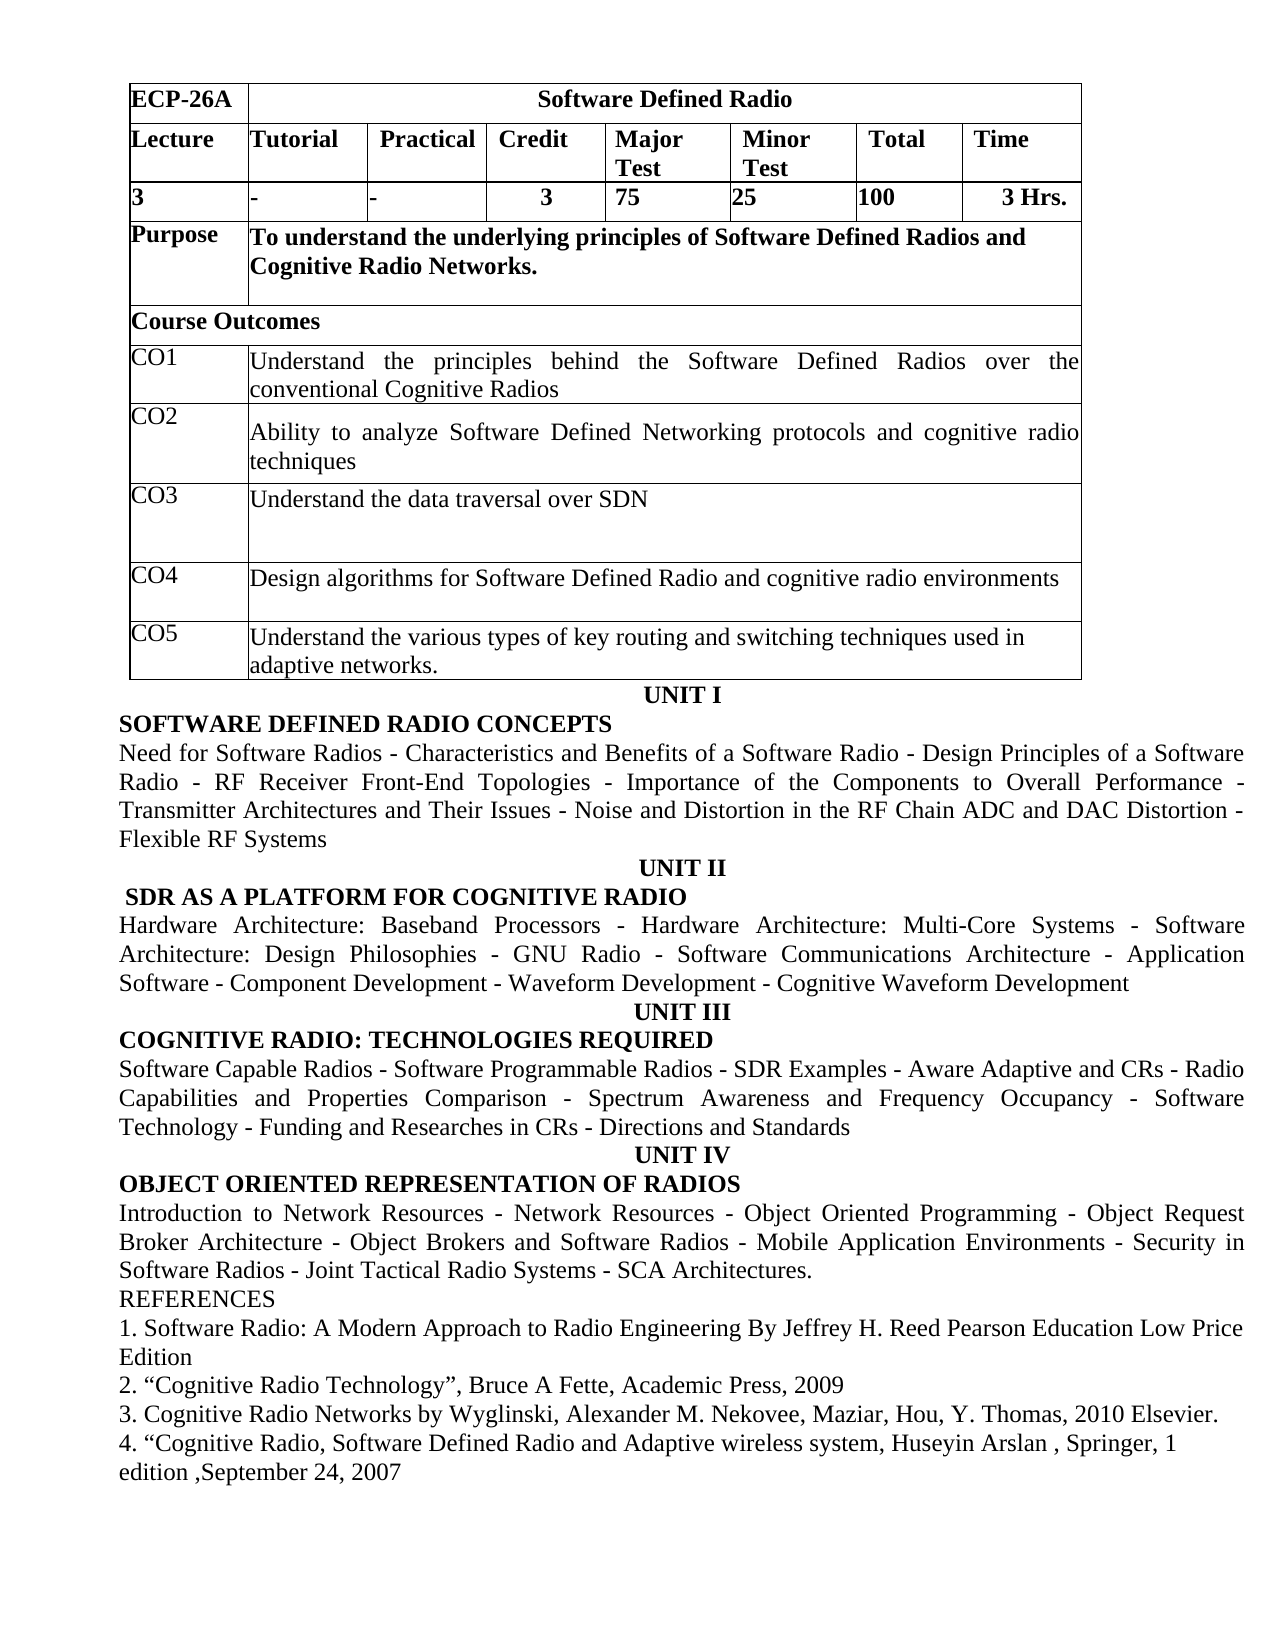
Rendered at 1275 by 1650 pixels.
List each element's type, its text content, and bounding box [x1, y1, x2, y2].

text 2. “Cognitive Radio Technology”, Bruce A Fette, Academic Press, 2009 [119, 1370, 1246, 1399]
table_header ECP-26A [131, 84, 248, 123]
table_header Software Defined Radio [249, 84, 1081, 123]
table_cell Tutorial [249, 124, 367, 181]
text UNIT IV [119, 1140, 1246, 1169]
text OBJECT ORIENTED REPRESENTATION OF RADIOS [119, 1169, 1246, 1198]
table_cell Understand the principles behind the Software Defined Radios over the conventional Cognitive Radios [249, 346, 1081, 403]
table_cell 75 [606, 183, 730, 221]
text 1. Software Radio: A Modern Approach to Radio Engineering By Jeffrey H. Reed Pearson Education Low Price Edition [119, 1313, 1246, 1370]
text UNIT I [119, 680, 1246, 709]
table_cell Purpose [131, 222, 248, 305]
table_cell 3 [131, 183, 248, 221]
table_cell CO5 [131, 622, 248, 679]
text Need for Software Radios - Characteristics and Benefits of a Software Radio - Design Principles of a Software Radio - RF Receiver Front-End Topologies - Importance of the Components to Overall Performance - Transmitter Architectures and Their Issues - Noise and Distortion in the RF Chain ADC and DAC Distortion - Flexible RF Systems [119, 738, 1246, 853]
table_cell 3 Hrs. [963, 183, 1081, 221]
text UNIT III [119, 997, 1246, 1025]
text 4. “Cognitive Radio, Software Defined Radio and Adaptive wireless system, Huseyin Arslan , Springer, 1 edition ,September 24, 2007 [119, 1428, 1246, 1485]
table_cell To understand the underlying principles of Software Defined Radios and Cognitive Radio Networks. [249, 222, 1081, 305]
table_cell CO1 [131, 346, 248, 403]
table_cell CO3 [131, 484, 248, 562]
text SDR AS A PLATFORM FOR COGNITIVE RADIO [119, 882, 1246, 910]
table_cell CO4 [131, 563, 248, 621]
table_cell Design algorithms for Software Defined Radio and cognitive radio environments [249, 563, 1081, 621]
table_cell Understand the various types of key routing and switching techniques used in adaptive networks. [249, 622, 1081, 679]
table_cell Credit [487, 124, 605, 181]
text SOFTWARE DEFINED RADIO CONCEPTS [119, 709, 1246, 738]
text UNIT II [119, 853, 1246, 882]
text Hardware Architecture: Baseband Processors - Hardware Architecture: Multi-Core Systems - Software Architecture: Design Philosophies - GNU Radio - Software Communications Architecture - Application Software - Component Development - Waveform Development - Cognitive Waveform Development [119, 910, 1246, 997]
table_cell - [249, 183, 367, 221]
table_cell Lecture [131, 124, 248, 181]
table_cell 25 [731, 183, 856, 221]
table_cell - [368, 183, 486, 221]
table_cell Ability to analyze Software Defined Networking protocols and cognitive radio techniques [249, 404, 1081, 483]
text COGNITIVE RADIO: TECHNOLOGIES REQUIRED [119, 1025, 1246, 1054]
table_cell Understand the data traversal over SDN [249, 484, 1081, 562]
table_cell Major Test [606, 124, 730, 181]
table_cell Time [963, 124, 1081, 181]
text Software Capable Radios - Software Programmable Radios - SDR Examples - Aware Adaptive and CRs - Radio Capabilities and Properties Comparison - Spectrum Awareness and Frequency Occupancy - Software Technology - Funding and Researches in CRs - Directions and Standards [119, 1054, 1246, 1140]
table_cell Practical [368, 124, 486, 181]
table_cell Total [857, 124, 962, 181]
table_cell 100 [857, 183, 962, 221]
table_cell Course Outcomes [131, 306, 1081, 345]
table_cell CO2 [131, 404, 248, 483]
table_cell Minor Test [731, 124, 856, 181]
text REFERENCES [119, 1284, 1246, 1313]
text Introduction to Network Resources - Network Resources - Object Oriented Programming - Object Request Broker Architecture - Object Brokers and Software Radios - Mobile Application Environments - Security in Software Radios - Joint Tactical Radio Systems - SCA Architectures. [119, 1198, 1246, 1284]
table_cell 3 [487, 183, 605, 221]
text 3. Cognitive Radio Networks by Wyglinski, Alexander M. Nekovee, Maziar, Hou, Y. Thomas, 2010 Elsevier. [119, 1399, 1246, 1428]
